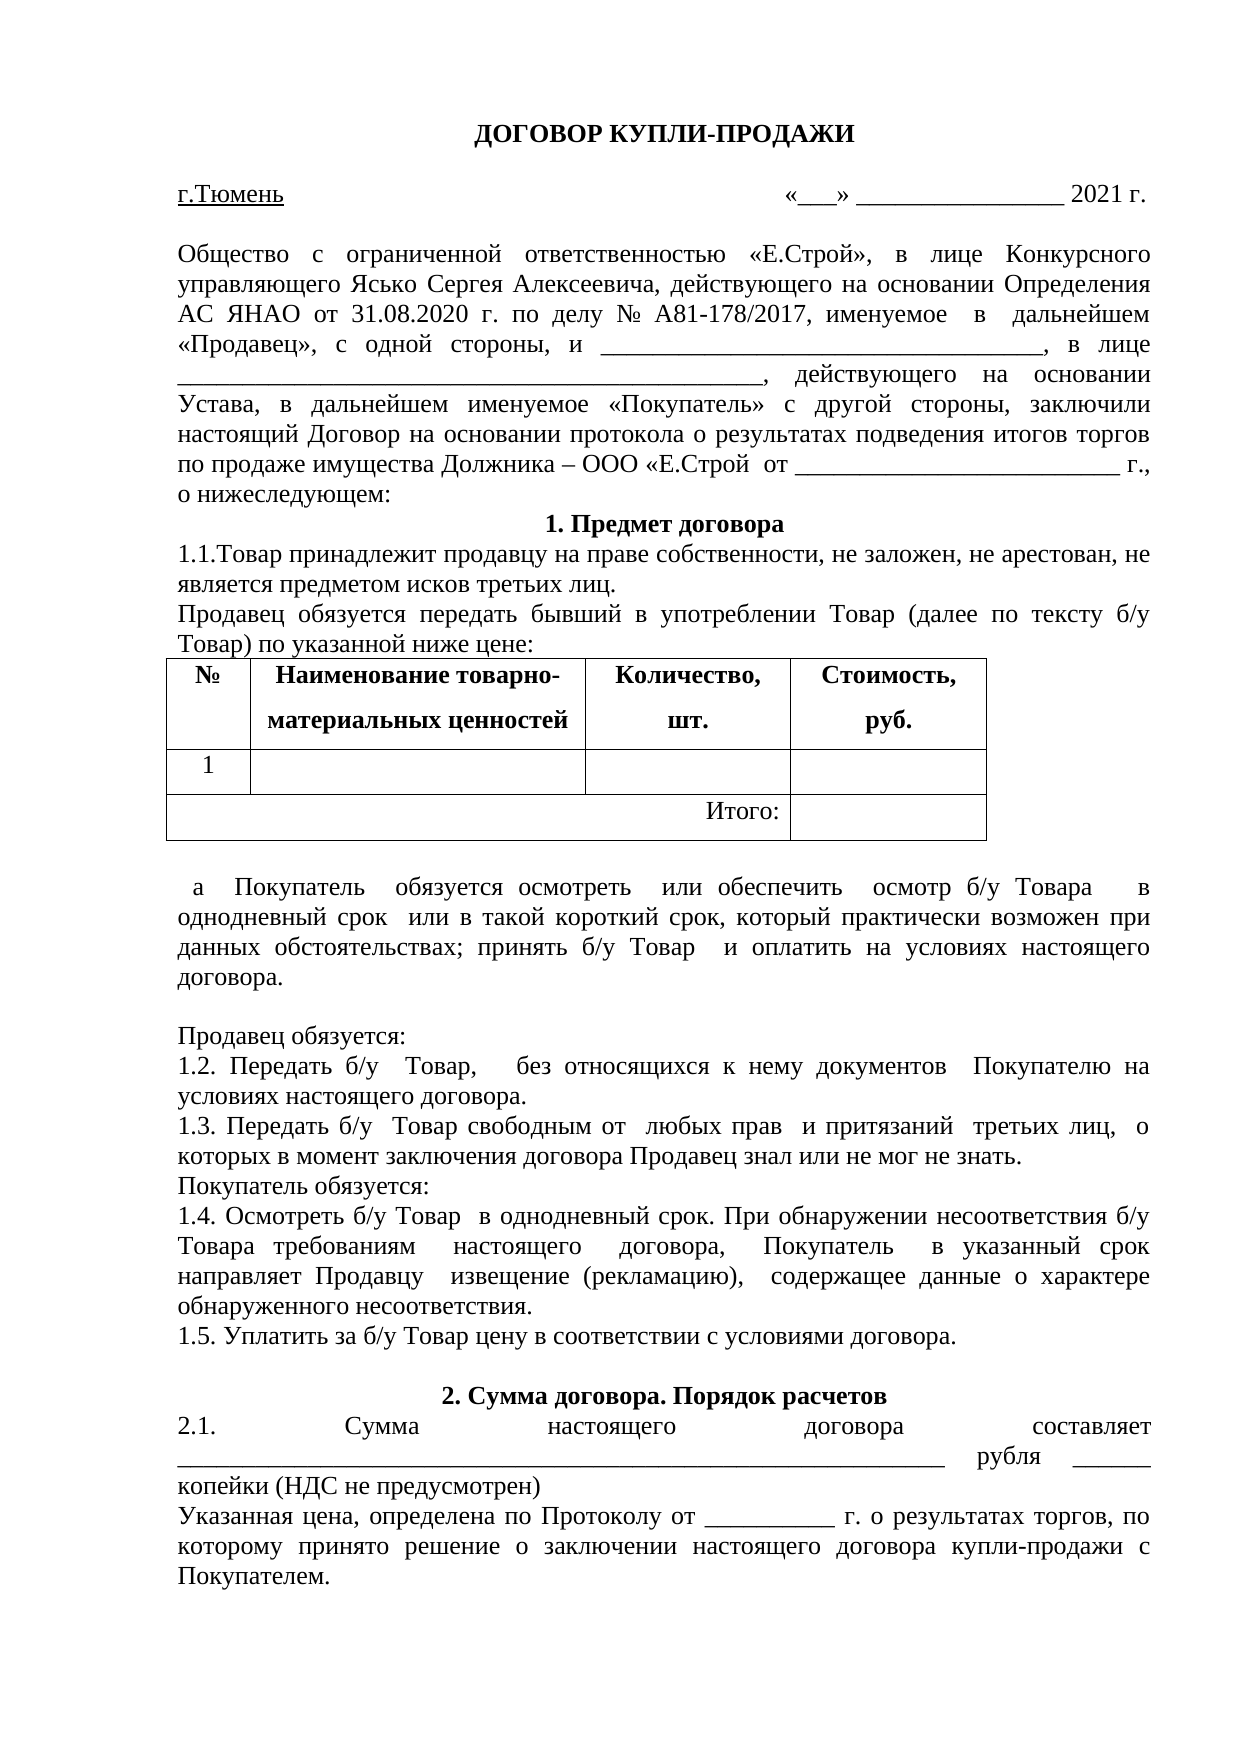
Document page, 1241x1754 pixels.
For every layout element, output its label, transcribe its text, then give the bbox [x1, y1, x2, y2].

text Указанная цена, определена по Протоколу от __________ г. о результатах торгов, по которому принято решение о заключении настоящего договора купли-продажи с Покупателем. [177, 1500, 1152, 1590]
table_header Наименование товарно-материальных ценностей [251, 659, 585, 748]
text 2. Сумма договора. Порядок расчетов [177, 1380, 1152, 1410]
table_cell [251, 750, 585, 794]
table_cell [791, 795, 986, 840]
text 1.4. Осмотреть б/у Товар в однодневный срок. При обнаружении несоответствия б/у Товара требованиям настоящего договора, Покупатель в указанный срок направляет Продавцу извещение (рекламацию), содержащее данные о характере обнаруженного несоответствия. [177, 1200, 1152, 1320]
text 2.1. Сумма настоящего договора составляет ___________________________________________________________ рубля ______ копейки (НДС не предусмотрен) [177, 1410, 1152, 1500]
table_header № [167, 659, 250, 748]
text 1. Предмет договора [177, 508, 1152, 538]
table_header Стоимость, руб. [791, 659, 986, 748]
table_cell Итого: [167, 795, 790, 840]
text 1.3. Передать б/у Товар свободным от любых прав и притязаний третьих лиц, о которых в момент заключения договора Продавец знал или не мог не знать. [177, 1110, 1152, 1170]
text Общество с ограниченной ответственностью «Е.Строй», в лице Конкурсного управляющего Ясько Сергея Алексеевича, действующего на основании Определения АС ЯНАО от 31.08.2020 г. по делу № А81-178/2017, именуемое в дальнейшем «Продавец», с одной стороны, и __________________________________, в лице _____________________________________________, действующего на основании Устава, в дальнейшем именуемое «Покупатель» с другой стороны, заключили настоящий Договор на основании протокола о результатах подведения итогов торгов по продаже имущества Должника – ООО «Е.Строй от _________________________ г., о нижеследующем: [177, 238, 1152, 508]
text Покупатель обязуется: [177, 1170, 1152, 1200]
table_cell [791, 750, 986, 794]
text Продавец обязуется: [177, 1020, 1152, 1050]
table_header Количество, шт. [586, 659, 790, 748]
text 1.5. Уплатить за б/у Товар цену в соответствии с условиями договора. [177, 1320, 1152, 1350]
text а Покупатель обязуется осмотреть или обеспечить осмотр б/у Товара в однодневный срок или в такой короткий срок, который практически возможен при данных обстоятельствах; принять б/у Товар и оплатить на условиях настоящего договора. [177, 871, 1152, 991]
table_cell 1 [167, 750, 250, 794]
text ДОГОВОР КУПЛИ-ПРОДАЖИ [177, 118, 1152, 148]
text Продавец обязуется передать бывший в употреблении Товар (далее по тексту б/у Товар) по указанной ниже цене: [177, 598, 1152, 658]
text 1.2. Передать б/у Товар, без относящихся к нему документов Покупателю на условиях настоящего договора. [177, 1050, 1152, 1110]
table_cell [586, 750, 790, 794]
text 1.1.Товар принадлежит продавцу на праве собственности, не заложен, не арестован, не является предметом исков третьих лиц. [177, 538, 1152, 598]
text г.Тюмень «___» ________________ 2021 г. [177, 178, 1152, 208]
